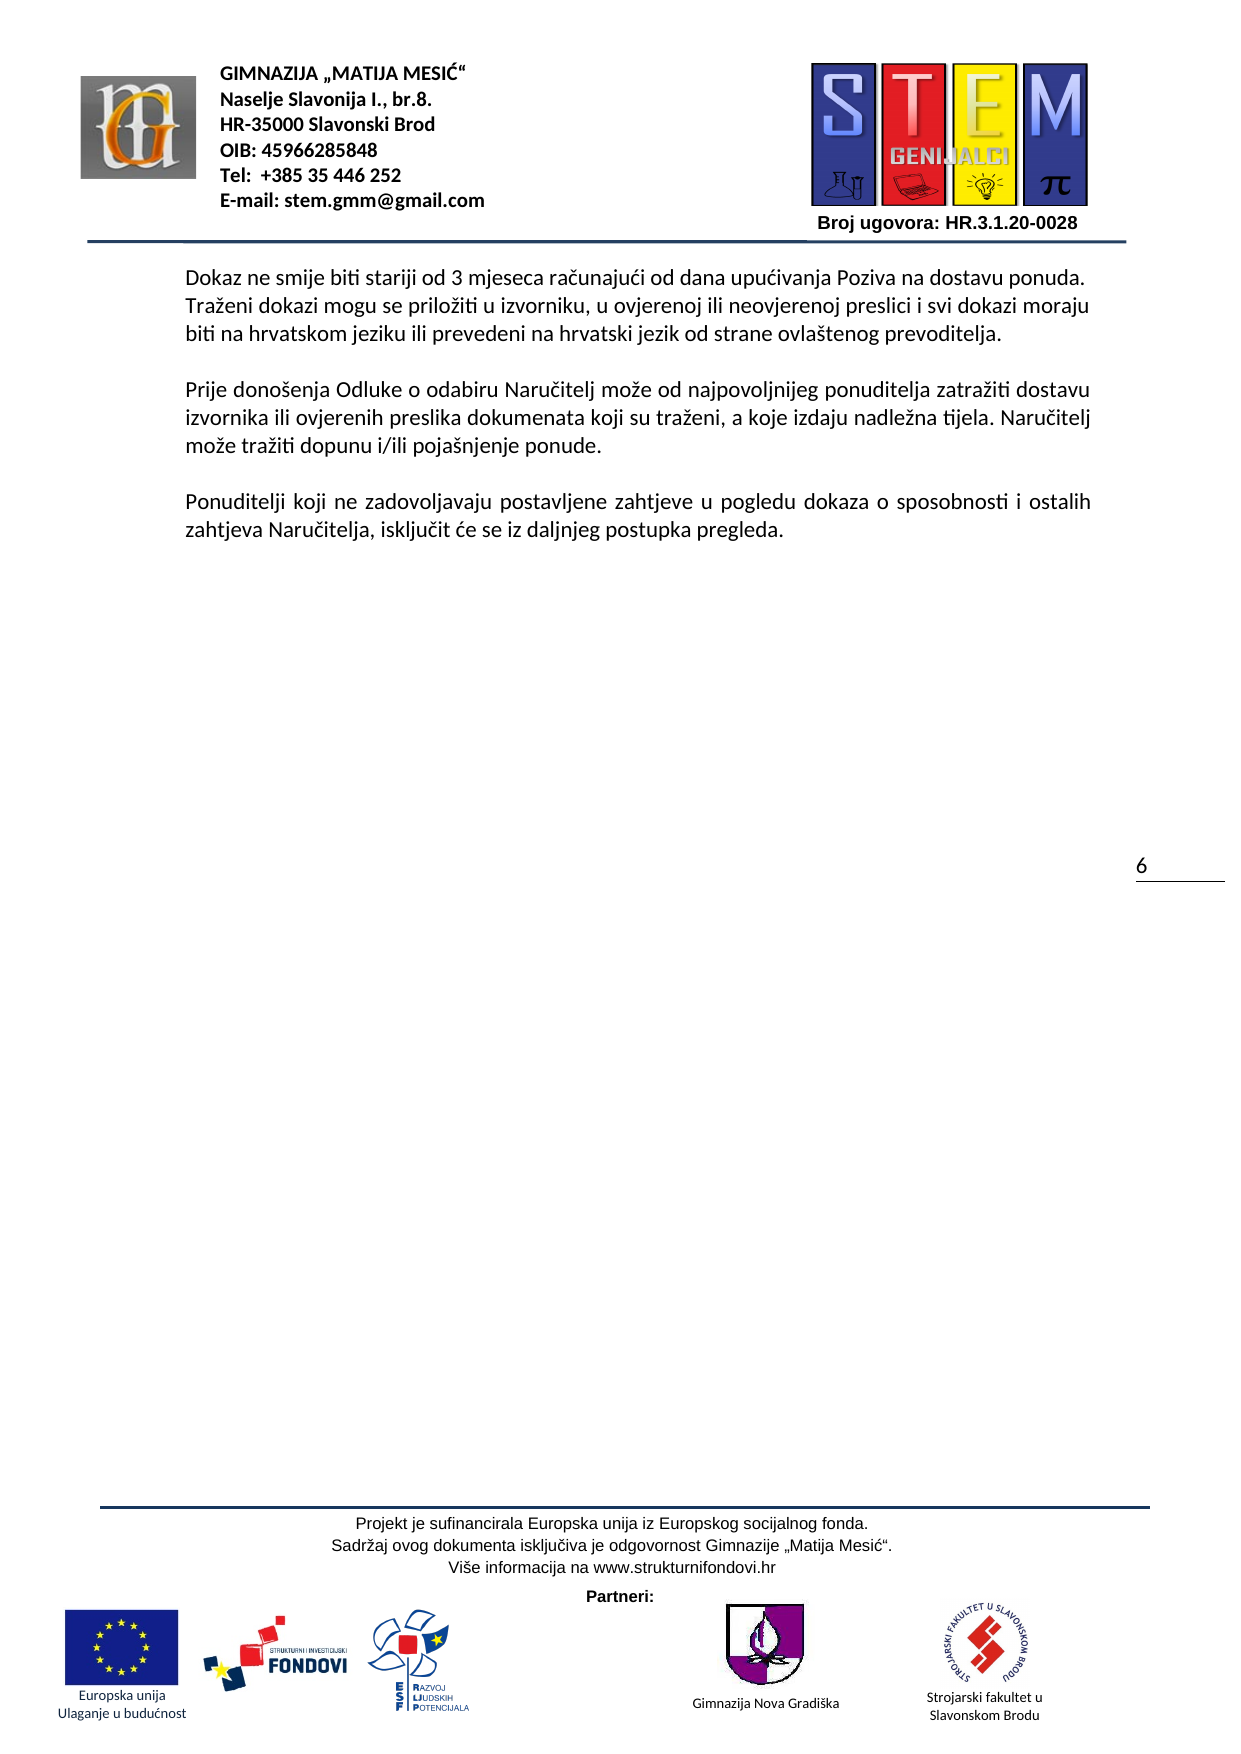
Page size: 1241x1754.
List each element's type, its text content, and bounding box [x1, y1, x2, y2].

picture [80, 76, 197, 179]
picture [367, 1608, 469, 1711]
picture [940, 1598, 1030, 1689]
text Ponuditelji koji ne zadovoljavaju postavljene zahtjeve u pogledu dokaza o sposobnosti i ostalih zahtjeva Naručitelja, isključit će se iz daljnjeg postupka pregleda. [185, 487, 1092, 543]
text Traženi dokazi mogu se priložiti u izvorniku, u ovjerenoj ili neovjerenoj preslici i svi dokazi moraju biti na hrvatskom jeziku ili prevedeni na hrvatski jezik od strane ovlaštenog prevoditelja. [185, 291, 1092, 347]
text Dokaz ne smije biti stariji od 3 mjeseca računajući od dana upućivanja Poziva na dostavu ponuda. [185, 263, 1092, 291]
picture [187, 1602, 366, 1711]
picture [811, 63, 1088, 206]
text Prije donošenja Odluke o odabiru Naručitelj može od najpovoljnijeg ponuditelja zatražiti dostavu izvornika ili ovjerenih preslika dokumenata koji su traženi, a koje izdaju nadležna tijela. Naručitelj može tražiti dopunu i/ili pojašnjenje ponude. [185, 375, 1092, 459]
picture [717, 1593, 815, 1691]
picture [62, 1607, 180, 1687]
